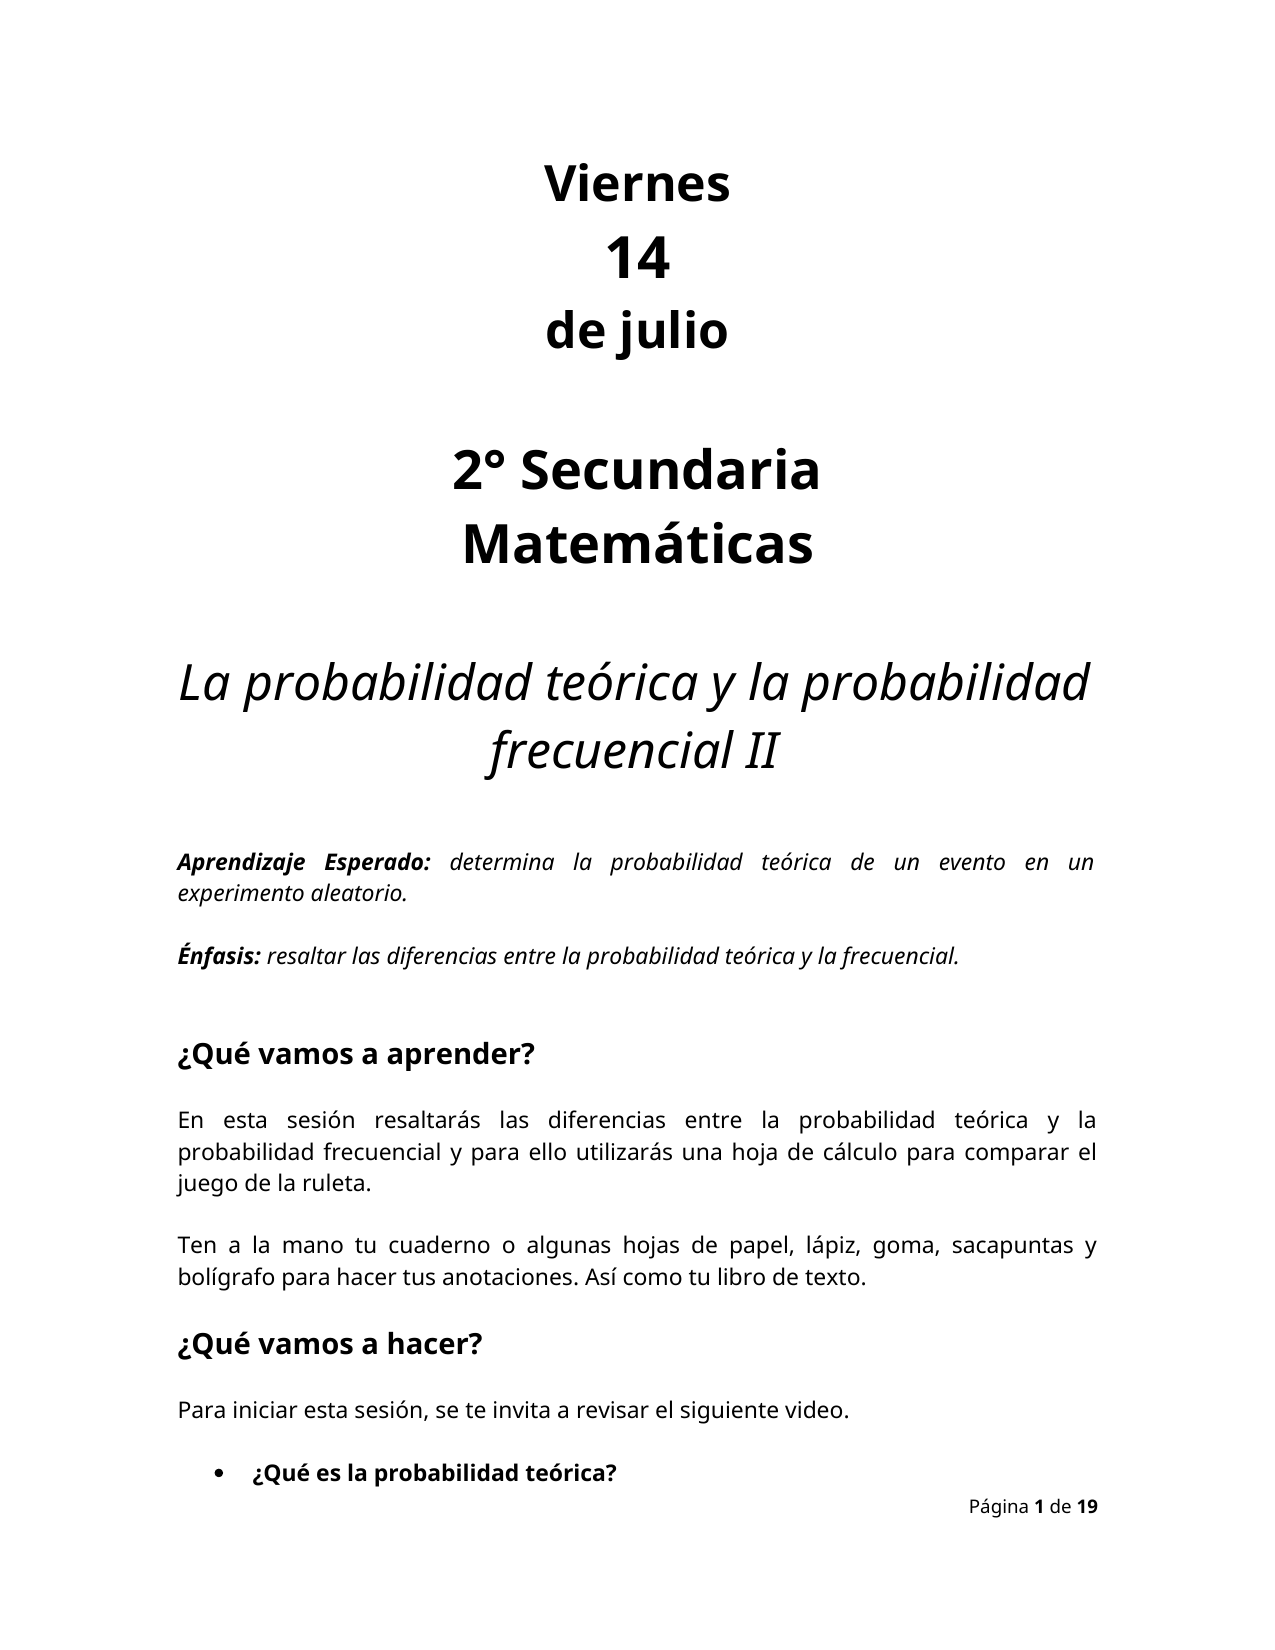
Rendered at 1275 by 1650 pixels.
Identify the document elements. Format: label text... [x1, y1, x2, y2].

text ¿Qué vamos a aprender? [177, 1033, 1098, 1073]
text En esta sesión resaltarás las diferencias entre la probabilidad teórica y la probabilidad frecuencial y para ello utilizarás una hoja de cálculo para comparar el juego de la ruleta. [177, 1104, 1098, 1198]
text 2° Secundaria [177, 431, 1098, 505]
text Aprendizaje Esperado: determina la probabilidad teórica de un evento en un experimento aleatorio. [177, 846, 1098, 908]
text ¿Qué vamos a hacer? [177, 1323, 1098, 1363]
text 14 [177, 216, 1098, 295]
text Matemáticas [177, 505, 1098, 579]
list ¿Qué es la probabilidad teórica? [215, 1456, 1098, 1488]
text Para iniciar esta sesión, se te invita a revisar el siguiente video. [177, 1394, 1098, 1425]
text Ten a la mano tu cuaderno o algunas hojas de papel, lápiz, goma, sacapuntas y bolígrafo para hacer tus anotaciones. Así como tu libro de texto. [177, 1229, 1098, 1292]
text de julio [177, 295, 1098, 363]
text La probabilidad teórica y la probabilidad frecuencial II [177, 647, 1098, 783]
text Énfasis: resaltar las diferencias entre la probabilidad teórica y la frecuencial. [177, 939, 1098, 971]
text Viernes [177, 148, 1098, 216]
